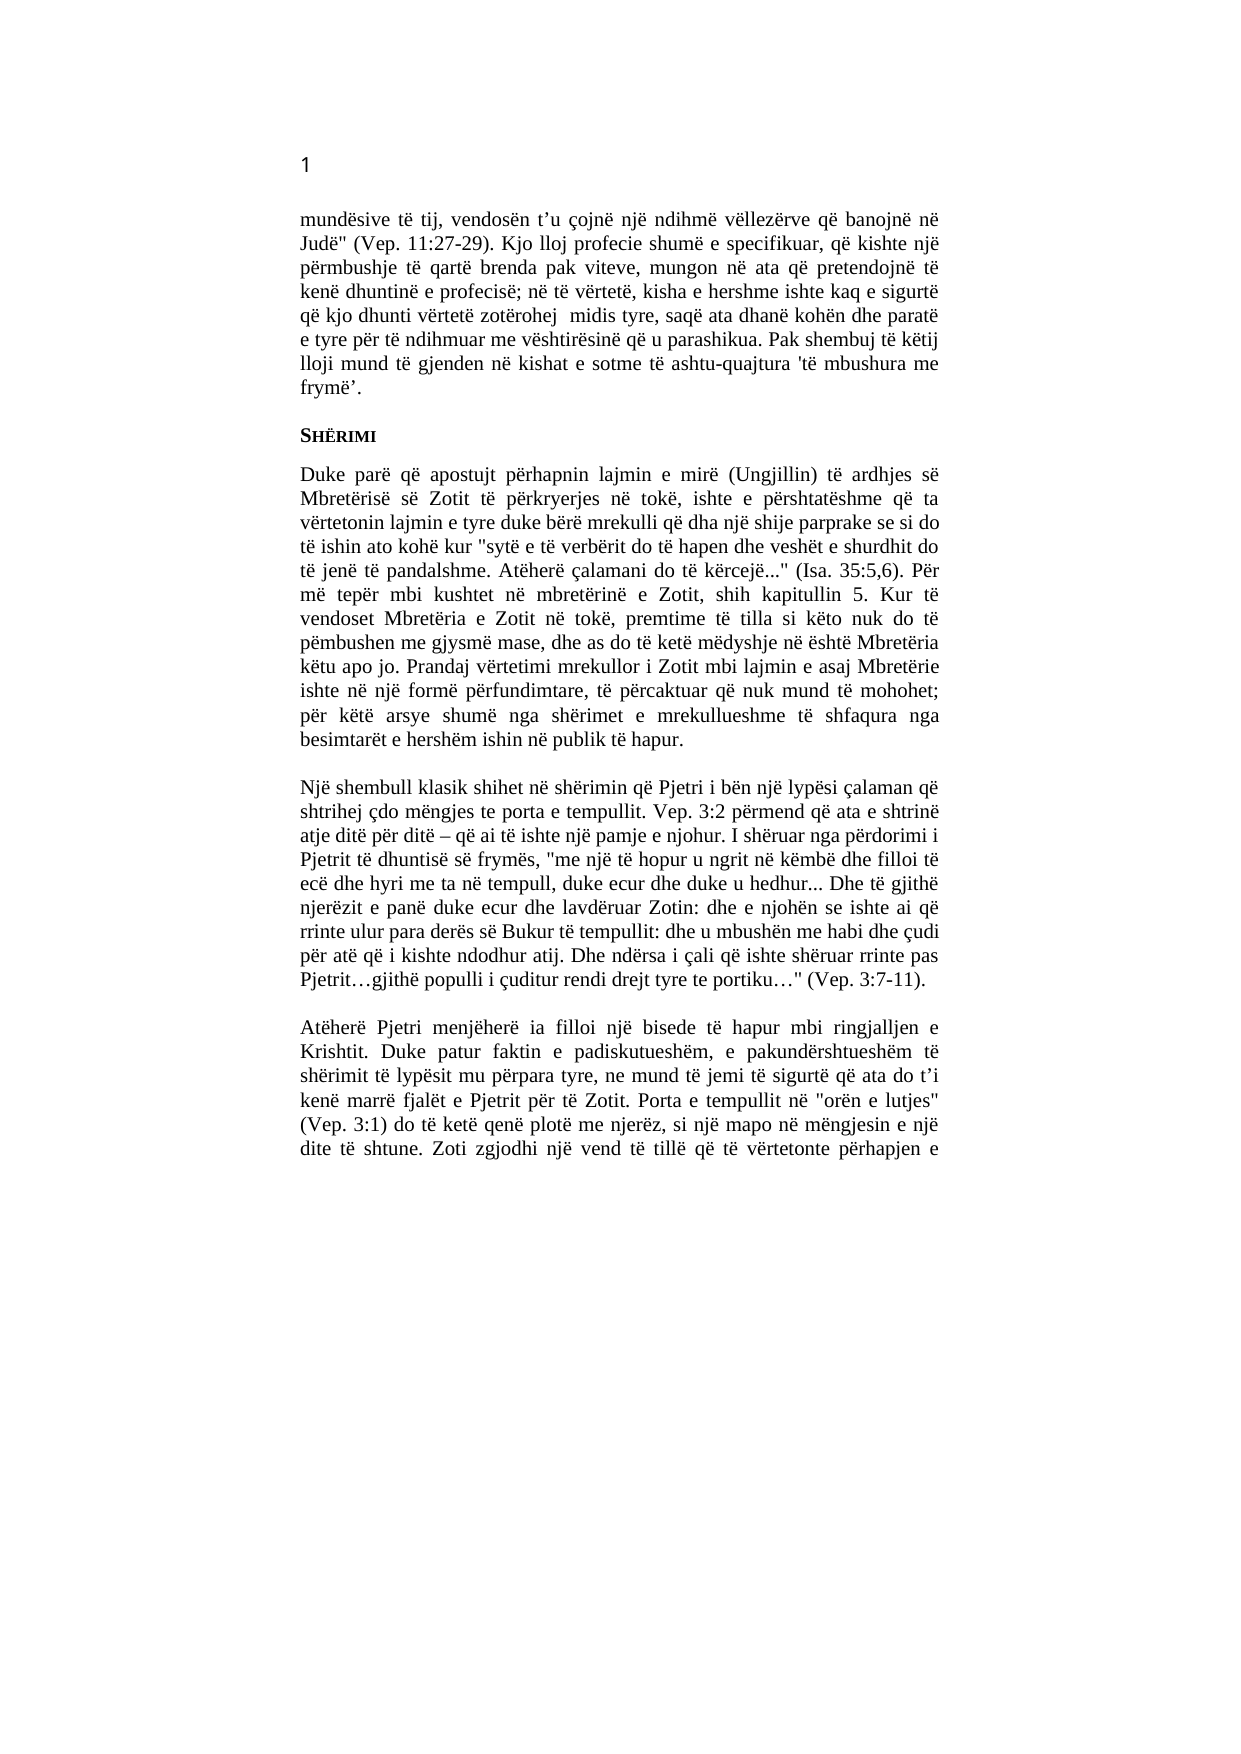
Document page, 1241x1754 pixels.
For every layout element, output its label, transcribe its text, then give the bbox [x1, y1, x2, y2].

text Fjala Greke për ‘profet’ do të thotë dikush që para-thotë Fjalën e Zotit - d.m.th. çdo person i frymëzuar të flasë fjalët e Zotit, të cilat nganjëherë përfshinin parashikimin e ngjarjeve të së ardhmes (shih 2 Pjet. 1:19-21). Kështu "profetët" – ata me dhuntinë e profecisë – erdhën "nga Jeruzalemi në Antioki. Dhe atje u ngrit njëri prej tyre i quajtur Agab dhe nëpërmjet Frymës parathoshte se do të ndodhte në mbarë botën një zi e madhe buke: dhe kjo ndodhi më vonë në kohën e Klaud Cezarit. Atëherë dishepujt secili sipas mundësive të tij, vendosën t’u çojnë një ndihmë vëllezërve që banojnë në Judë" (Vep. 11:27-29). Kjo lloj profecie shumë e specifikuar, që kishte një përmbushje të qartë brenda pak viteve, mungon në ata që pretendojnë të kenë dhuntinë e profecisë; në të vërtetë, kisha e hershme ishte kaq e sigurtë që kjo dhunti vërtetë zotërohej midis tyre, saqë ata dhanë kohën dhe paratë e tyre për të ndihmuar me vështirësinë që u parashikua. Pak shembuj të këtij lloji mund të gjenden në kishat e sotme të ashtu-quajtura 'të mbushura me frymë’. [300, 207, 940, 399]
text Atëherë Pjetri menjëherë ia filloi një bisede të hapur mbi ringjalljen e Krishtit. Duke patur faktin e padiskutueshëm, e pakundërshtueshëm të shërimit të lypësit mu përpara tyre, ne mund të jemi të sigurtë që ata do t’i kenë marrë fjalët e Pjetrit për të Zotit. Porta e tempullit në "orën e lutjes" (Vep. 3:1) do të ketë qenë plotë me njerëz, si një mapo në mëngjesin e një dite të shtune. Zoti zgjodhi një vend të tillë që të vërtetonte përhapjen e fjalës së Tij me një mrekulli kaq të qartë. Po ashtu lexojmë në Veprat 5:12, se "dhe shumë shenja dhe mrekulli bëheshin në mes të popullit nëpërmjet duarve të apostujve". Shpalljet e zakonshme të bëra nga shëruesit e ‘Pentakostit’ dhe të tjerë si ata kapen pas gjërave që kanë ndodhur më tepër në kishat e kthinave se sa në rrugë dhe në praninë e 'besuesve' të mprehur në frymën e pritjes për ndodhinë e një ‘mrekullie’ dhe jo përpara njerëzve të zakonshëm zemër-gur. [300, 1015, 940, 1160]
text Shërimi [300, 423, 940, 447]
text Një shembull klasik shihet në shërimin që Pjetri i bën një lypësi çalaman që shtrihej çdo mëngjes te porta e tempullit. Vep. 3:2 përmend që ata e shtrinë atje ditë për ditë – që ai të ishte një pamje e njohur. I shëruar nga përdorimi i Pjetrit të dhuntisë së frymës, "me një të hopur u ngrit në këmbë dhe filloi të ecë dhe hyri me ta në tempull, duke ecur dhe duke u hedhur... Dhe të gjithë njerëzit e panë duke ecur dhe lavdëruar Zotin: dhe e njohën se ishte ai që rrinte ulur para derës së Bukur të tempullit: dhe u mbushën me habi dhe çudi për atë që i kishte ndodhur atij. Dhe ndërsa i çali që ishte shëruar rrinte pas Pjetrit…gjithë populli i çuditur rendi drejt tyre te portiku…" (Vep. 3:7-11). [300, 775, 940, 991]
text Duke parë që apostujt përhapnin lajmin e mirë (Ungjillin) të ardhjes së Mbretërisë së Zotit të përkryerjes në tokë, ishte e përshtatëshme që ta vërtetonin lajmin e tyre duke bërë mrekulli që dha një shije parprake se si do të ishin ato kohë kur "sytë e të verbërit do të hapen dhe veshët e shurdhit do të jenë të pandalshme. Atëherë çalamani do të kërcejë..." (Isa. 35:5,6). Për më tepër mbi kushtet në mbretërinë e Zotit, shih kapitullin 5. Kur të vendoset Mbretëria e Zotit në tokë, premtime të tilla si këto nuk do të pëmbushen me gjysmë mase, dhe as do të ketë mëdyshje në është Mbretëria këtu apo jo. Prandaj vërtetimi mrekullor i Zotit mbi lajmin e asaj Mbretërie ishte në një formë përfundimtare, të përcaktuar që nuk mund të mohohet; për këtë arsye shumë nga shërimet e mrekullueshme të shfaqura nga besimtarët e hershëm ishin në publik të hapur. [300, 462, 940, 751]
